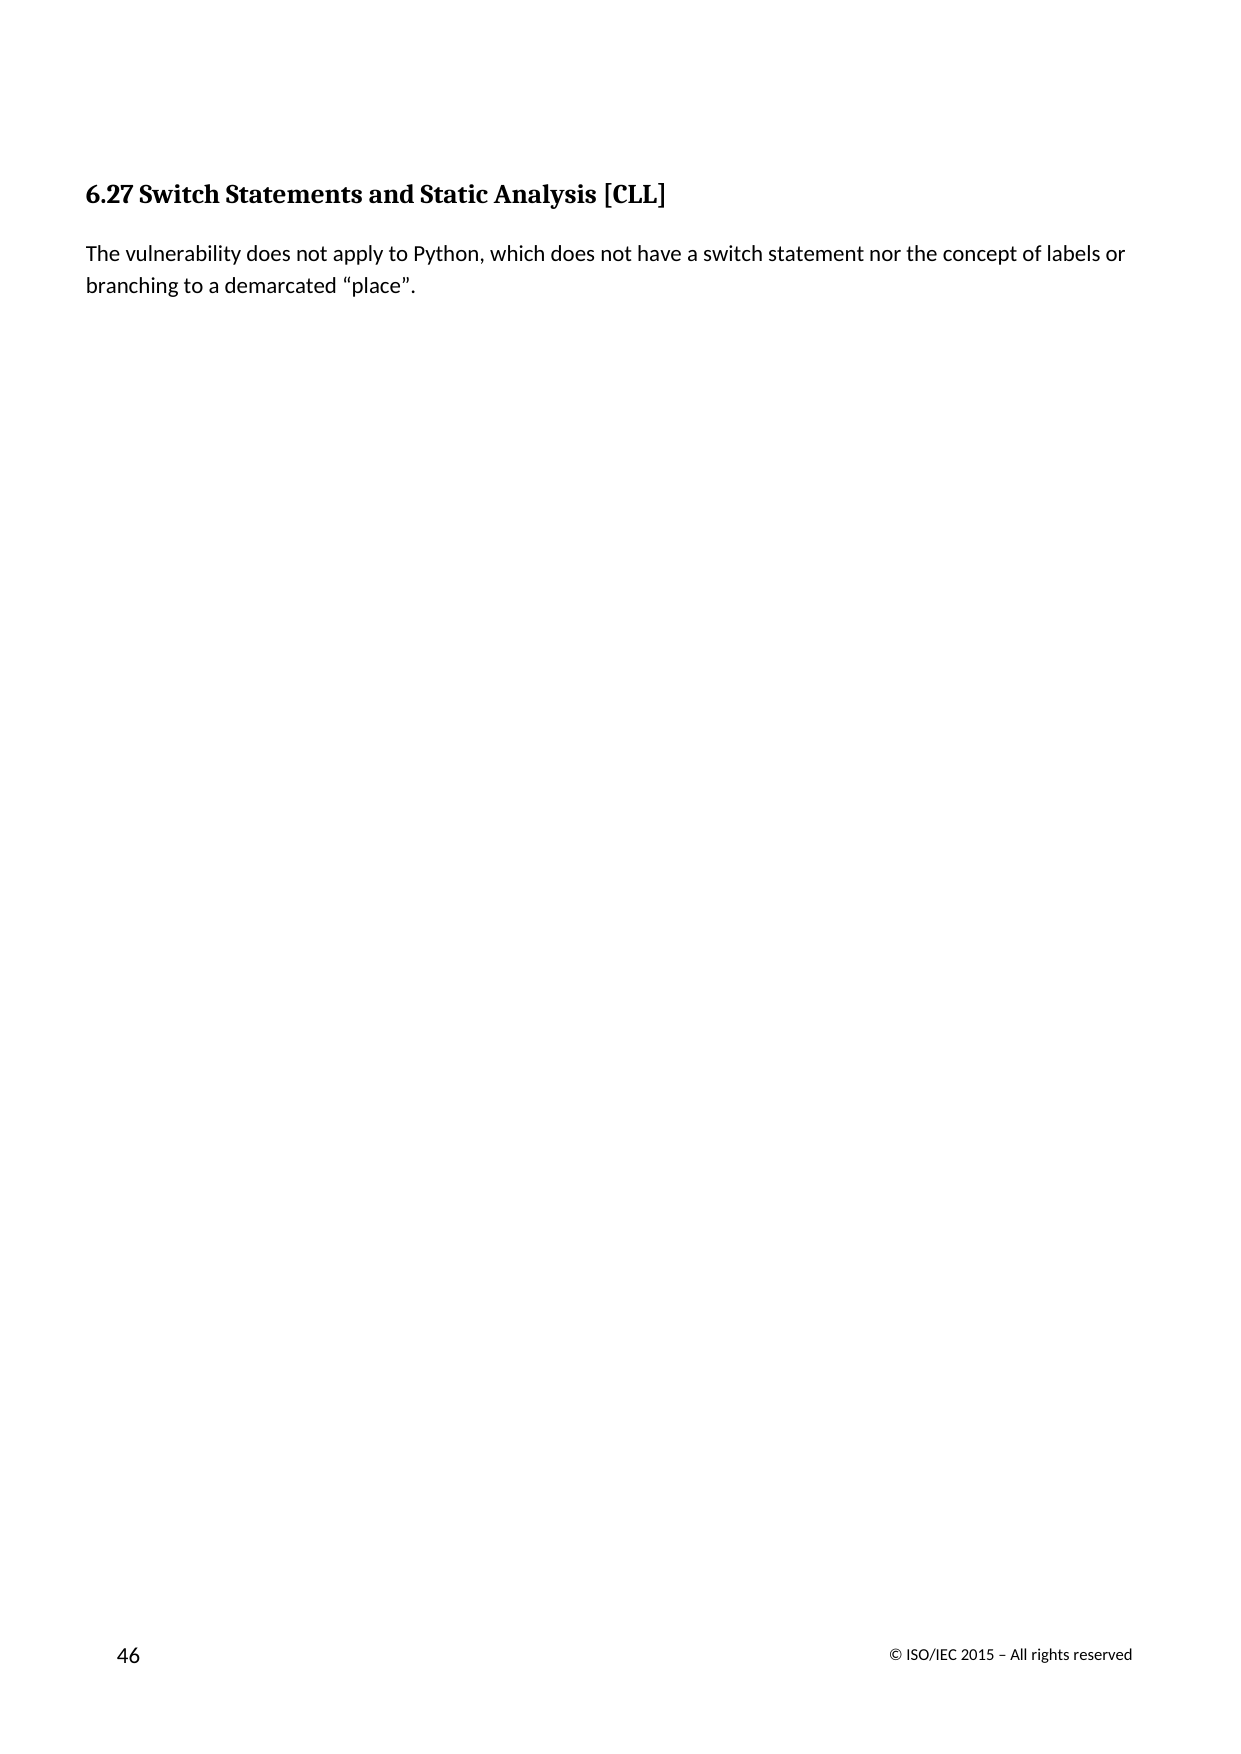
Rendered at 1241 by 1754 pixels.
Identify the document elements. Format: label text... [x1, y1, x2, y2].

text The vulnerability does not apply to Python, which does not have a switch statement nor the concept of labels or branching to a demarcated “place”. [86, 239, 1164, 299]
subtitle 6.27 Switch Statements and Static Analysis [CLL] [86, 179, 1164, 210]
